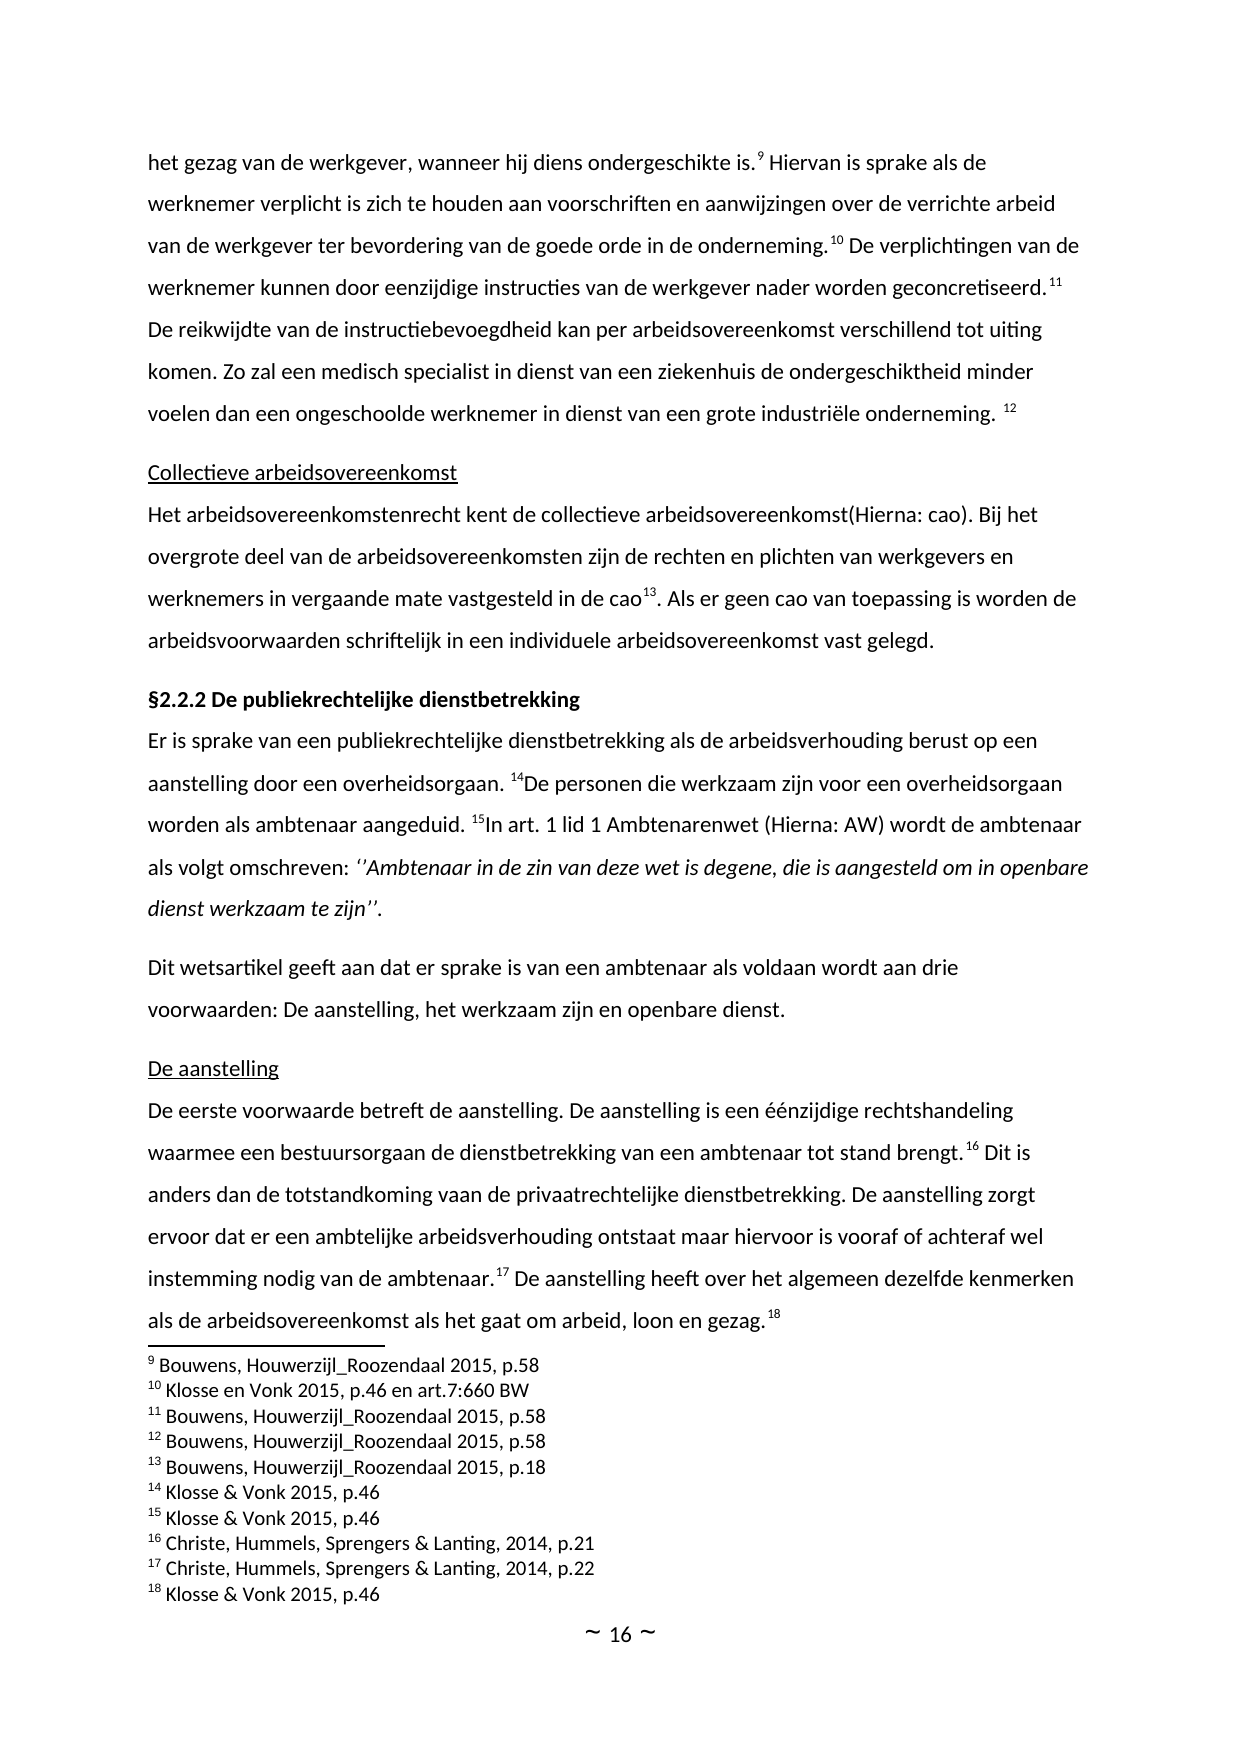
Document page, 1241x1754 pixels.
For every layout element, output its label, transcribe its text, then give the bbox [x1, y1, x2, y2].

text §2.2.2 De publiekrechtelijke dienstbetrekking Er is sprake van een publiekrechtelijke dienstbetrekking als de arbeidsverhouding berust op een aanstelling door een overheidsorgaan. De personen die werkzaam zijn voor een overheidsorgaan worden als ambtenaar aangeduid. In art. 1 lid 1 Ambtenarenwet (Hierna: AW) wordt de ambtenaar als volgt omschreven: ‘’Ambtenaar in de zin van deze wet is degene, die is aangesteld om in openbare dienst werkzaam te zijn’’. [148, 685, 1093, 923]
text Dit wetsartikel geeft aan dat er sprake is van een ambtenaar als voldaan wordt aan drie voorwaarden: De aanstelling, het werkzaam zijn en openbare dienst. [148, 953, 1093, 1023]
text Collectieve arbeidsovereenkomst Het arbeidsovereenkomstenrecht kent de collectieve arbeidsovereenkomst(Hierna: cao). Bij het overgrote deel van de arbeidsovereenkomsten zijn de rechten en plichten van werkgevers en werknemers in vergaande mate vastgesteld in de cao. Als er geen cao van toepassing is worden de arbeidsvoorwaarden schriftelijk in een individuele arbeidsovereenkomst vast gelegd. [148, 458, 1093, 654]
text De aanstelling De eerste voorwaarde betreft de aanstelling. De aanstelling is een éénzijdige rechtshandeling waarmee een bestuursorgaan de dienstbetrekking van een ambtenaar tot stand brengt. Dit is anders dan de totstandkoming vaan de privaatrechtelijke dienstbetrekking. De aanstelling zorgt ervoor dat er een ambtelijke arbeidsverhouding ontstaat maar hiervoor is vooraf of achteraf wel instemming nodig van de ambtenaar. De aanstelling heeft over het algemeen dezelfde kenmerken als de arbeidsovereenkomst als het gaat om arbeid, loon en gezag. [148, 1054, 1093, 1334]
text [148, 148, 1093, 427]
